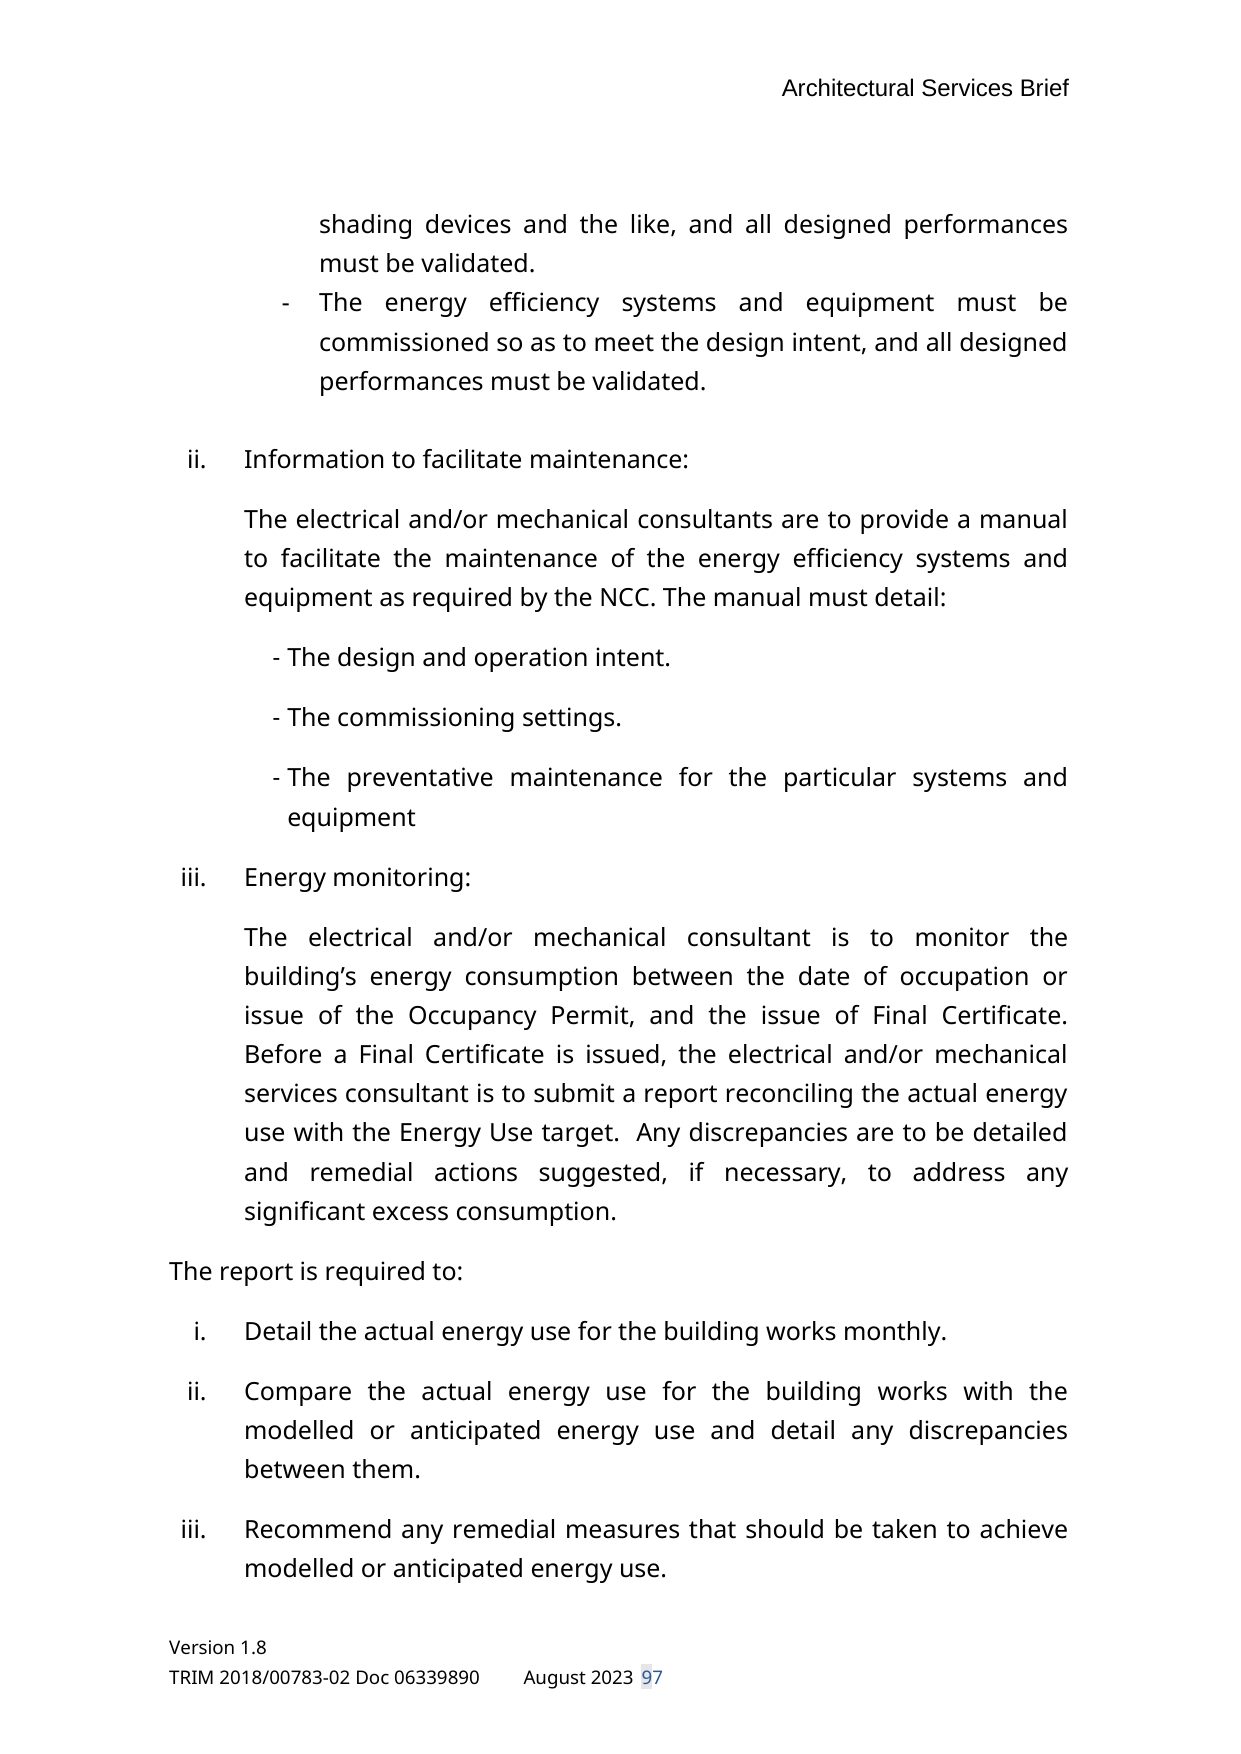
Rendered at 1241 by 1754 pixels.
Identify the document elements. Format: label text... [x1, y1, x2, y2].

list Recommend any remedial measures that should be taken to achieve modelled or anticipated energy use. [206, 1512, 1069, 1585]
list The preventative maintenance for the particular systems and equipment [272, 760, 1069, 833]
text The electrical and/or mechanical consultants are to provide a manual to facilitate the maintenance of the energy efficiency systems and equipment as required by the NCC. The manual must detail: [244, 502, 1069, 614]
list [281, 207, 1069, 280]
list Information to facilitate maintenance: [206, 442, 1069, 476]
list Energy monitoring: [206, 859, 1069, 893]
list Compare the actual energy use for the building works with the modelled or anticipated energy use and detail any discrepancies between them. [206, 1373, 1069, 1486]
list Detail the actual energy use for the building works monthly. [206, 1313, 1069, 1347]
list The design and operation intent. [272, 640, 1069, 674]
list The energy efficiency systems and equipment must be commissioned so as to meet the design intent, and all designed performances must be validated. [281, 285, 1069, 397]
list The commissioning settings. [272, 700, 1069, 734]
text The report is required to: [169, 1253, 1069, 1287]
text The electrical and/or mechanical consultant is to monitor the building’s energy consumption between the date of occupation or issue of the Occupancy Permit, and the issue of Final Certificate. Before a Final Certificate is issued, the electrical and/or mechanical services consultant is to submit a report reconciling the actual energy use with the Energy Use target. Any discrepancies are to be detailed and remedial actions suggested, if necessary, to address any significant excess consumption. [244, 919, 1069, 1227]
